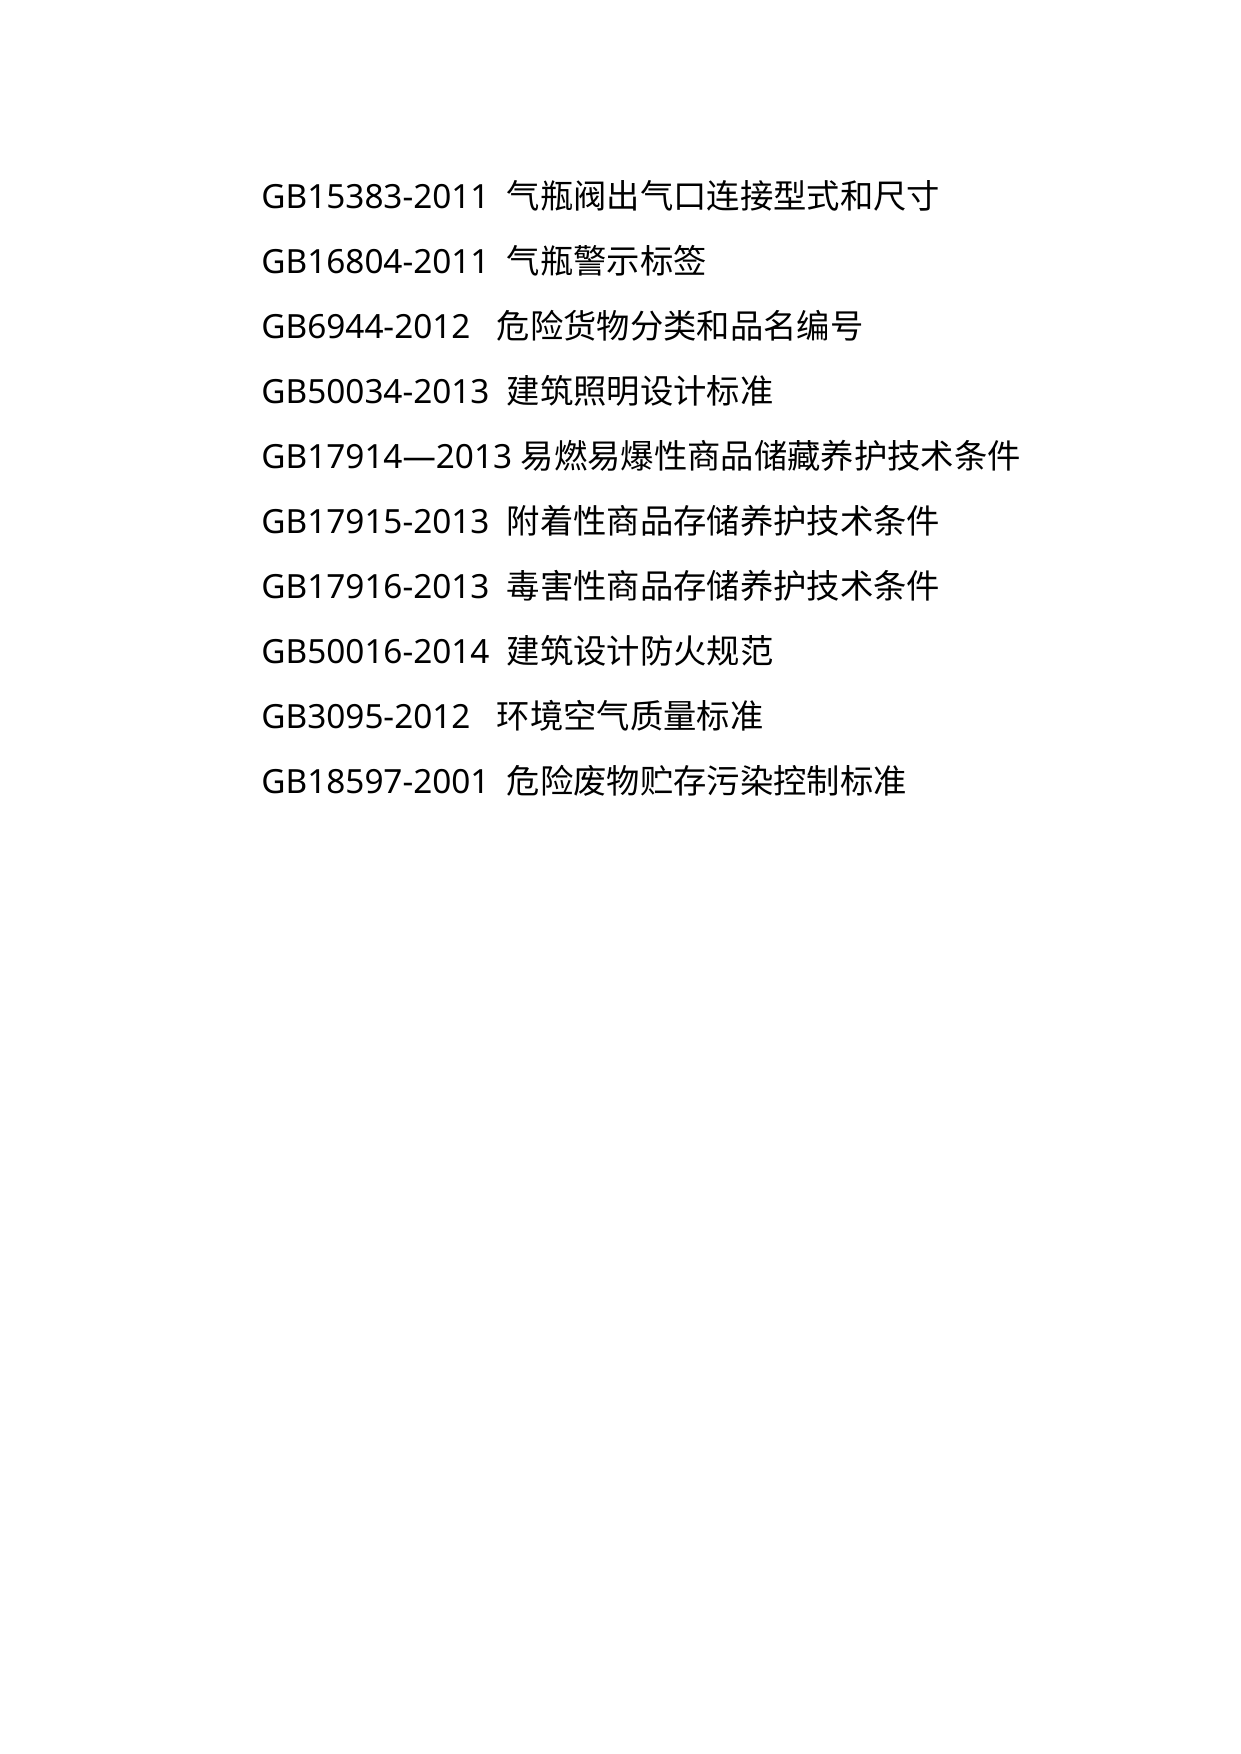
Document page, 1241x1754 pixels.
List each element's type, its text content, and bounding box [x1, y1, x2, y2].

text GB18597-2001 危险废物贮存污染控制标准 [187, 747, 1053, 812]
text GB17914—2013 易燃易爆性商品储藏养护技术条件 [187, 422, 1053, 487]
text GB15383-2011 气瓶阀出气口连接型式和尺寸 [187, 162, 1053, 227]
text GB50034-2013 建筑照明设计标准 [187, 357, 1053, 422]
text GB6944-2012 危险货物分类和品名编号 [187, 292, 1053, 357]
text GB50016-2014 建筑设计防火规范 [187, 617, 1053, 682]
text GB3095-2012 环境空气质量标准 [187, 682, 1053, 747]
text GB17915-2013 附着性商品存储养护技术条件 [187, 487, 1053, 552]
text GB16804-2011 气瓶警示标签 [187, 227, 1053, 292]
text GB17916-2013 毒害性商品存储养护技术条件 [187, 552, 1053, 617]
